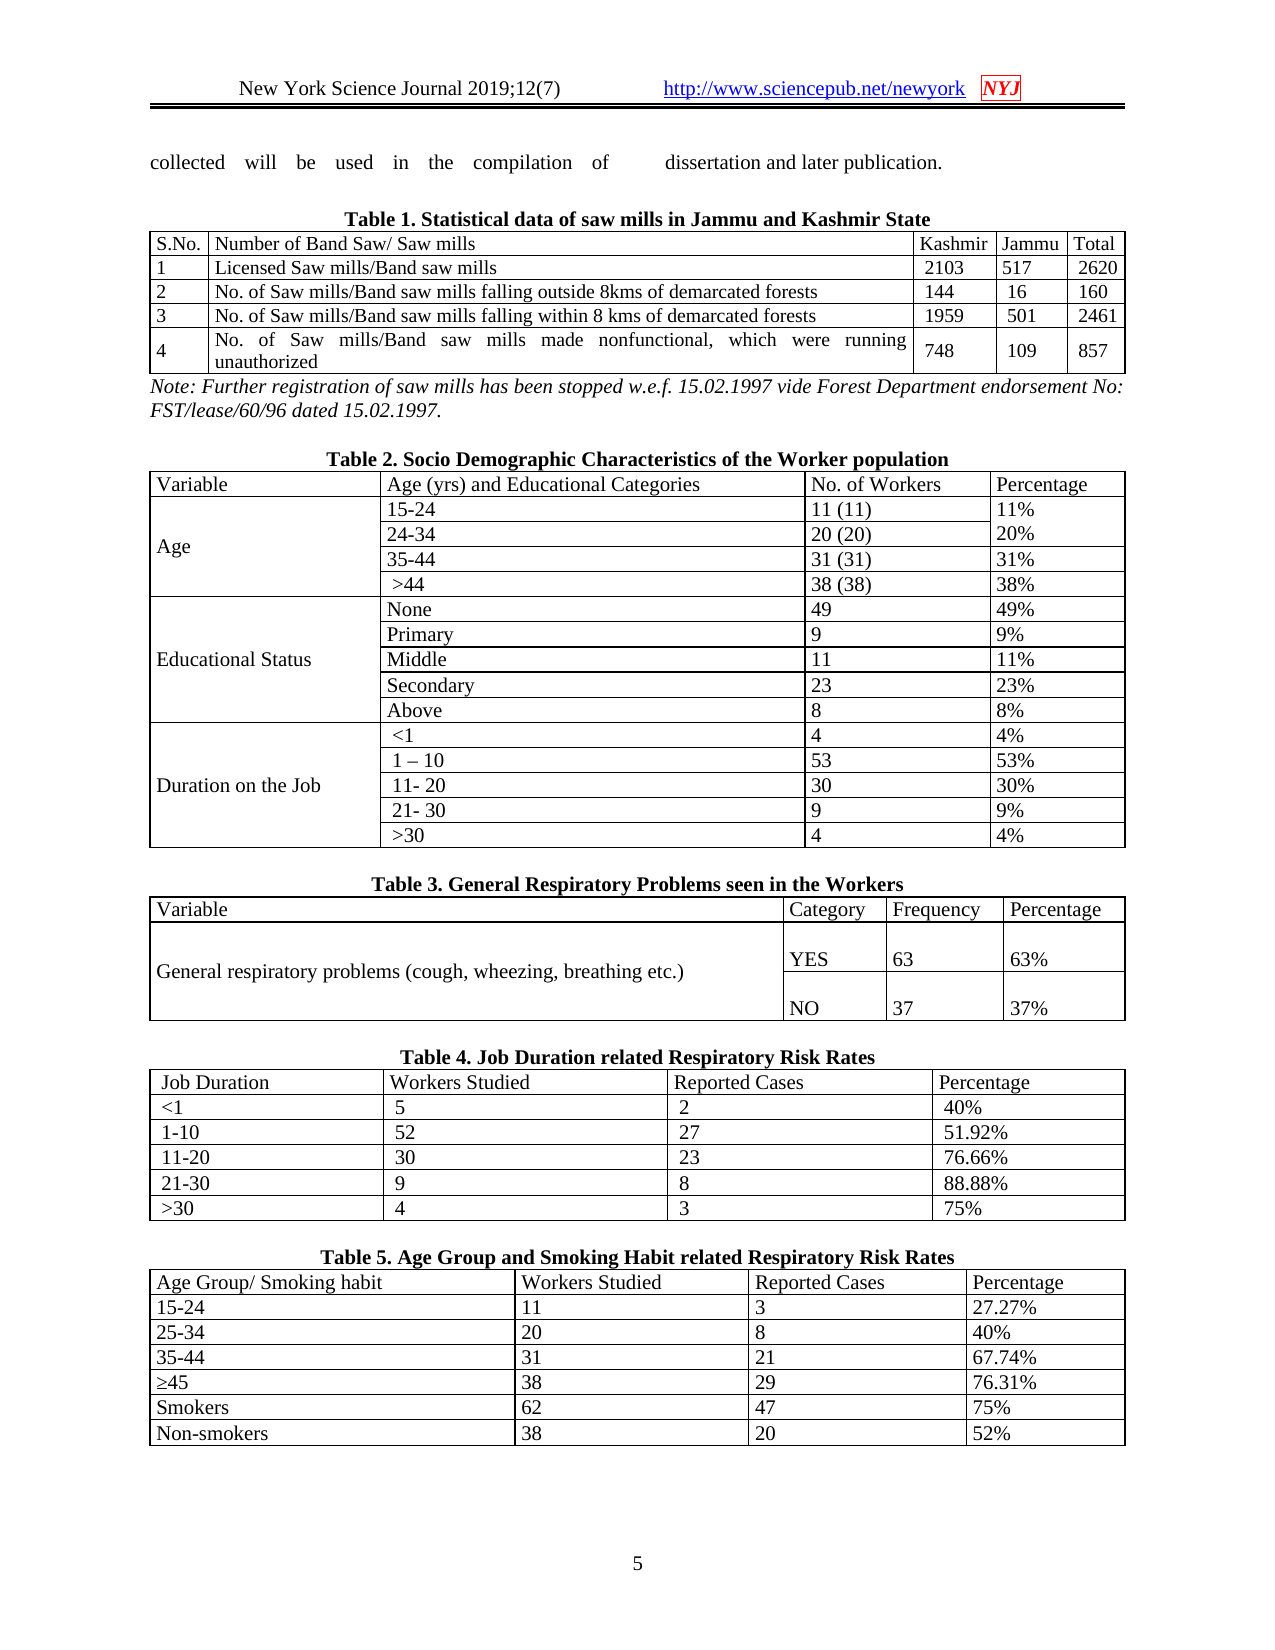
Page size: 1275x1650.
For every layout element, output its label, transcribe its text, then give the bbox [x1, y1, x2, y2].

table_cell 38% [991, 572, 1124, 596]
table_cell 25-34 [151, 1320, 514, 1344]
table_cell 37 [887, 972, 1003, 1020]
table_cell 75% [967, 1395, 1124, 1419]
table_cell None [381, 597, 804, 621]
table_cell 63 [887, 923, 1003, 971]
table_header Frequency [887, 898, 1003, 921]
table_cell 1 [151, 256, 208, 279]
table_cell 857 [1068, 328, 1124, 373]
table_header S.No. [151, 232, 208, 255]
table_cell 5 [384, 1095, 667, 1119]
table_header Reported Cases [668, 1070, 932, 1094]
table_cell 38 (38) [806, 572, 990, 596]
text Table 2. Socio Demographic Characteristics of the Worker population [150, 447, 1125, 471]
table_header Number of Band Saw/ Saw mills [209, 232, 913, 255]
text Note: Further registration of saw mills has been stopped w.e.f. 15.02.1997 vide Forest Department endorsement No: FST/lease/60/96 dated 15.02.1997. [150, 374, 1125, 422]
table_header Percentage [1004, 898, 1124, 921]
table_cell 23% [991, 673, 1124, 697]
table_cell 9% [991, 622, 1124, 646]
table_cell 63% [1004, 923, 1124, 971]
table_cell 4 [384, 1196, 667, 1219]
table_cell NO [784, 972, 886, 1020]
table_cell Above [381, 698, 804, 722]
table_cell 29 [749, 1370, 966, 1394]
table_header Age (yrs) and Educational Categories [381, 472, 804, 496]
table_cell 76.31% [967, 1370, 1124, 1394]
table_cell Non-smokers [151, 1420, 514, 1444]
table_cell Primary [381, 622, 804, 646]
table_cell 11% 20% [991, 497, 1124, 546]
table_cell 52% [967, 1420, 1124, 1444]
table_cell 4 [806, 723, 990, 747]
table_cell 16 [997, 280, 1067, 303]
table_cell 20 (20) [806, 522, 990, 546]
table_cell General respiratory problems (cough, wheezing, breathing etc.) [151, 923, 783, 1020]
table_cell 62 [516, 1395, 748, 1419]
table_cell 30% [991, 773, 1124, 797]
table_cell 11- 20 [381, 773, 804, 797]
table_header Workers Studied [516, 1270, 748, 1294]
table_cell 76.66% [933, 1145, 1124, 1169]
table_cell 4% [991, 823, 1124, 847]
table_cell No. of Saw mills/Band saw mills falling outside 8kms of demarcated forests [209, 280, 913, 303]
table_cell 144 [914, 280, 996, 303]
table_cell No. of Saw mills/Band saw mills falling within 8 kms of demarcated forests [209, 304, 913, 327]
table_cell 2620 [1068, 256, 1124, 279]
table_cell 2103 [914, 256, 996, 279]
table_cell 88.88% [933, 1170, 1124, 1194]
table_cell 27.27% [967, 1295, 1124, 1319]
table_cell 20 [749, 1420, 966, 1444]
table_cell ≥45 [151, 1370, 514, 1394]
table_cell 38 [516, 1370, 748, 1394]
table_cell 2 [668, 1095, 932, 1119]
table_cell 37% [1004, 972, 1124, 1020]
table_cell 20 [516, 1320, 748, 1344]
table_cell 109 [997, 328, 1067, 373]
table_cell Middle [381, 648, 804, 671]
table_cell Educational Status [151, 597, 380, 722]
table_header Percentage [933, 1070, 1124, 1094]
table_cell 67.74% [967, 1345, 1124, 1369]
table_cell 4 [806, 823, 990, 847]
table_cell 40% [933, 1095, 1124, 1119]
table_cell 1 – 10 [381, 748, 804, 772]
table_cell 30 [806, 773, 990, 797]
table_cell 15-24 [381, 497, 804, 521]
table_header No. of Workers [806, 472, 990, 496]
table_cell 11-20 [151, 1145, 383, 1169]
table_cell 21-30 [151, 1170, 383, 1194]
table_cell 31% [991, 547, 1124, 571]
table_cell 4% [991, 723, 1124, 747]
table_cell 23 [806, 673, 990, 697]
text Table 3. General Respiratory Problems seen in the Workers [150, 872, 1125, 896]
table_cell >30 [381, 823, 804, 847]
table_cell >44 [381, 572, 804, 596]
table_cell 9% [991, 798, 1124, 822]
table_cell 31 [516, 1345, 748, 1369]
table_cell 21- 30 [381, 798, 804, 822]
table_header Variable [151, 472, 380, 496]
table_cell 501 [997, 304, 1067, 327]
table_cell 8% [991, 698, 1124, 722]
table_cell Secondary [381, 673, 804, 697]
table_cell 8 [668, 1170, 932, 1194]
table_cell 30 [384, 1145, 667, 1169]
table_cell 52 [384, 1120, 667, 1144]
table_cell 35-44 [381, 547, 804, 571]
table_header Percentage [967, 1270, 1124, 1294]
table_cell 53 [806, 748, 990, 772]
table_cell 8 [806, 698, 990, 722]
table_cell 9 [806, 622, 990, 646]
table_cell 35-44 [151, 1345, 514, 1369]
table_cell >30 [151, 1196, 383, 1219]
table_header Variable [151, 898, 783, 921]
table_header Workers Studied [384, 1070, 667, 1094]
table_header Total [1068, 232, 1124, 255]
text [665, 150, 1125, 174]
table_cell 21 [749, 1345, 966, 1369]
table_cell 27 [668, 1120, 932, 1144]
table_cell 38 [516, 1420, 748, 1444]
table_cell Smokers [151, 1395, 514, 1419]
table_header Jammu [997, 232, 1067, 255]
table_cell 1959 [914, 304, 996, 327]
table_header Kashmir [914, 232, 996, 255]
table_cell 1-10 [151, 1120, 383, 1144]
table_cell 11 [516, 1295, 748, 1319]
table_cell 49 [806, 597, 990, 621]
table_cell 51.92% [933, 1120, 1124, 1144]
table_cell Licensed Saw mills/Band saw mills [209, 256, 913, 279]
table_cell 23 [668, 1145, 932, 1169]
table_cell <1 [381, 723, 804, 747]
table_cell Age [151, 497, 380, 596]
table_cell 4 [151, 328, 208, 373]
table_cell 75% [933, 1196, 1124, 1219]
table_cell 49% [991, 597, 1124, 621]
text Table 4. Job Duration related Respiratory Risk Rates [150, 1045, 1125, 1069]
table_cell 160 [1068, 280, 1124, 303]
table_cell 748 [914, 328, 996, 373]
table_cell 3 [668, 1196, 932, 1219]
table_cell 31 (31) [806, 547, 990, 571]
table_cell 9 [806, 798, 990, 822]
table_cell Duration on the Job [151, 723, 380, 847]
text Table 5. Age Group and Smoking Habit related Respiratory Risk Rates [150, 1245, 1125, 1269]
table_cell 24-34 [381, 522, 804, 546]
table_header Age Group/ Smoking habit [151, 1270, 514, 1294]
table_cell 11% [991, 648, 1124, 671]
table_cell 2 [151, 280, 208, 303]
table_cell <1 [151, 1095, 383, 1119]
table_cell 9 [384, 1170, 667, 1194]
table_cell 517 [997, 256, 1067, 279]
table_cell 8 [749, 1320, 966, 1344]
table_cell 47 [749, 1395, 966, 1419]
table_cell 3 [749, 1295, 966, 1319]
table_cell 53% [991, 748, 1124, 772]
table_header Job Duration [151, 1070, 383, 1094]
text Table 1. Statistical data of saw mills in Jammu and Kashmir State [150, 207, 1125, 231]
table_cell 40% [967, 1320, 1124, 1344]
table_header Reported Cases [749, 1270, 966, 1294]
table_cell 11 (11) [806, 497, 990, 521]
table_cell 2461 [1068, 304, 1124, 327]
table_cell 3 [151, 304, 208, 327]
table_header Category [784, 898, 886, 921]
table_cell No. of Saw mills/Band saw mills made nonfunctional, which were running unauthorized [209, 328, 913, 373]
table_header Percentage [991, 472, 1124, 496]
table_cell 15-24 [151, 1295, 514, 1319]
table_cell YES [784, 923, 886, 971]
table_cell 11 [806, 648, 990, 671]
